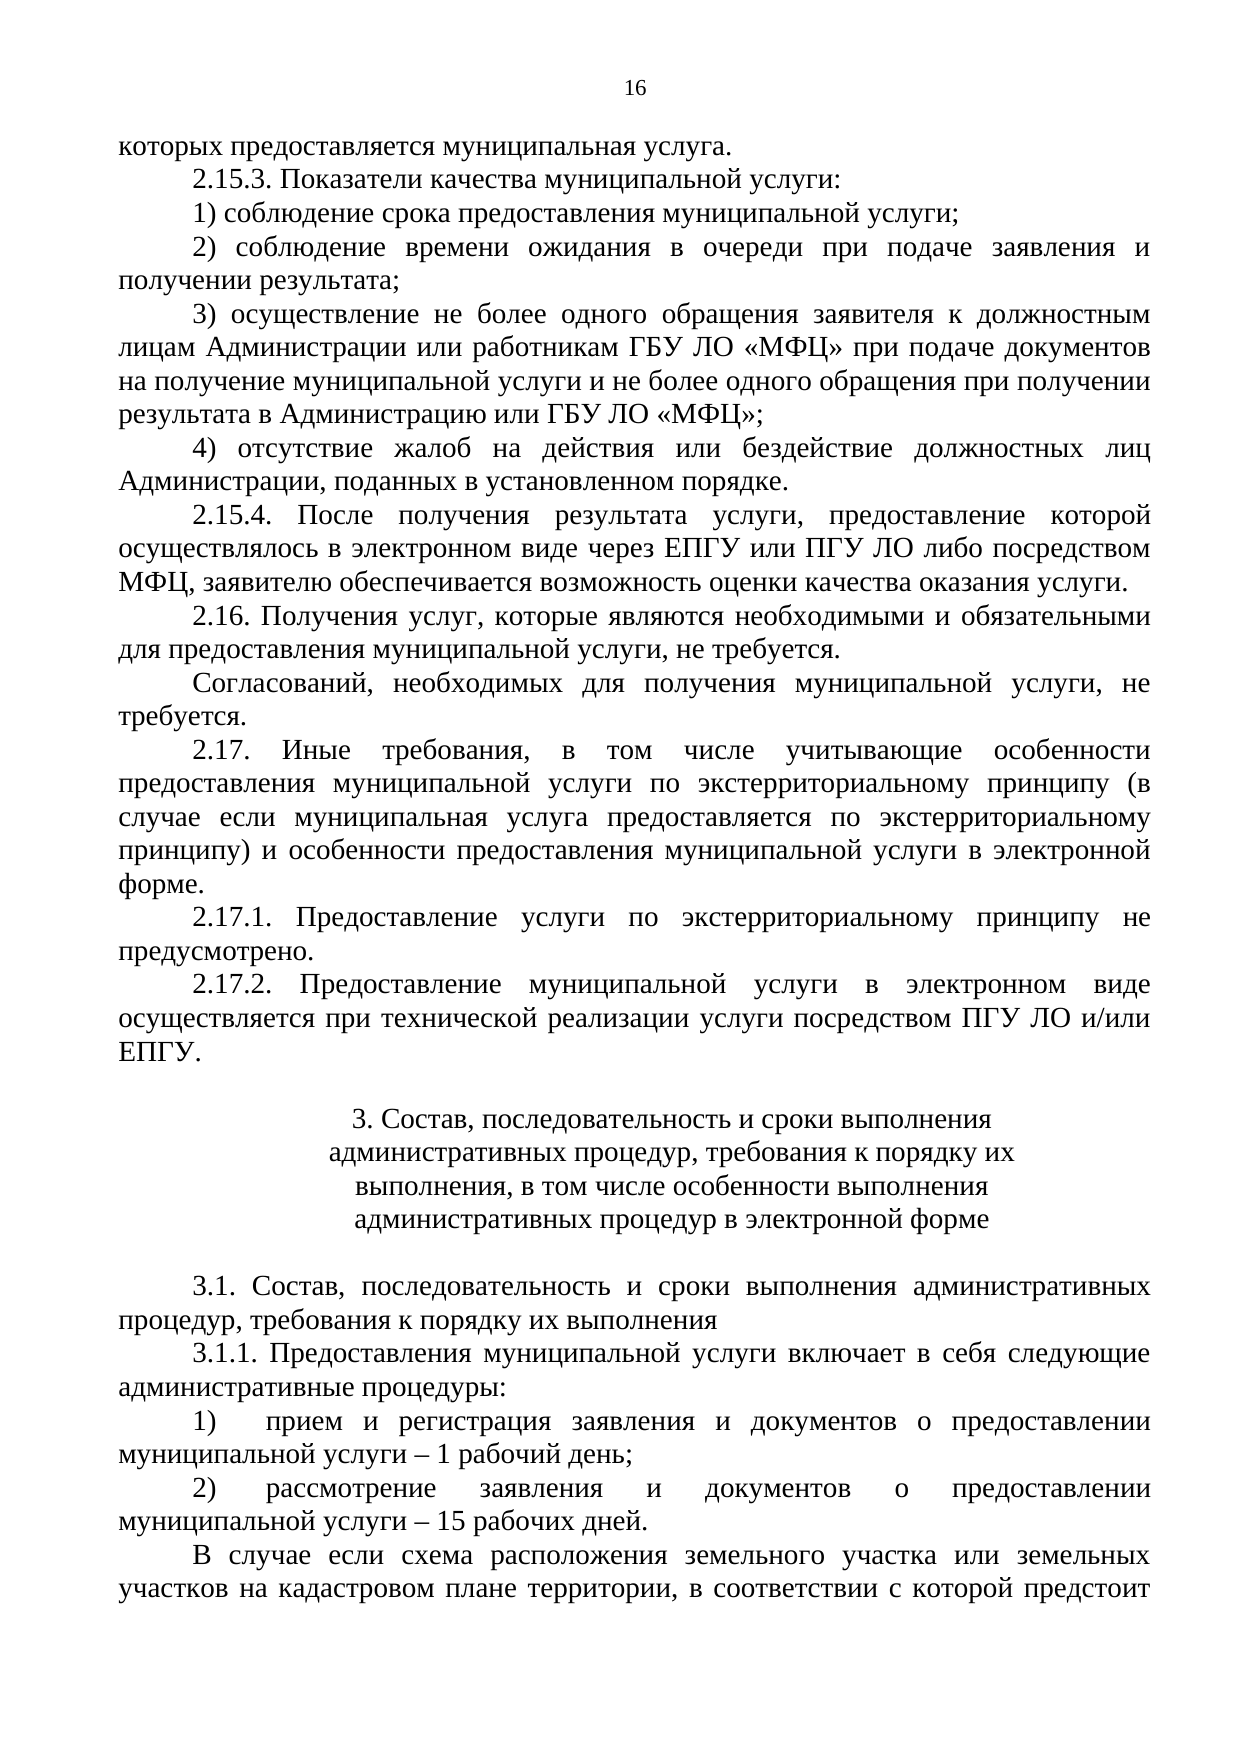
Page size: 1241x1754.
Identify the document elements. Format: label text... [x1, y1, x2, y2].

text 2) соблюдение времени ожидания в очереди при подаче заявления и получении результата; [118, 229, 1152, 296]
text административных процедур в электронной форме [118, 1201, 1152, 1235]
text административных процедур, требования к порядку их [118, 1134, 1152, 1168]
text 3) осуществление не более одного обращения заявителя к должностным лицам Администрации или работникам ГБУ ЛО «МФЦ» при подаче документов на получение муниципальной услуги и не более одного обращения при получении результата в Администрацию или ГБУ ЛО «МФЦ»; [118, 296, 1152, 430]
text 2.17. Иные требования, в том числе учитывающие особенности предоставления муниципальной услуги по экстерриториальному принципу (в случае если муниципальная услуга предоставляется по экстерриториальному принципу) и особенности предоставления муниципальной услуги в электронной форме. [118, 732, 1152, 899]
text 2.16. Получения услуг, которые являются необходимыми и обязательными для предоставления муниципальной услуги, не требуется. [118, 598, 1152, 665]
text 3.1. Состав, последовательность и сроки выполнения административных процедур, требования к порядку их выполнения [118, 1268, 1152, 1336]
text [118, 1537, 1152, 1604]
list рассмотрение заявления и документов о предоставлении муниципальной услуги – 15 рабочих дней. [118, 1470, 1152, 1537]
text 2.17.1. Предоставление услуги по экстерриториальному принципу не предусмотрено. [118, 899, 1152, 967]
text 2.15.4. После получения результата услуги, предоставление которой осуществлялось в электронном виде через ЕПГУ или ПГУ ЛО либо посредством МФЦ, заявителю обеспечивается возможность оценки качества оказания услуги. [118, 497, 1152, 598]
text 4) отсутствие жалоб на действия или бездействие должностных лиц Администрации, поданных в установленном порядке. [118, 430, 1152, 497]
text 3.1.1. Предоставления муниципальной услуги включает в себя следующие административные процедуры: [118, 1336, 1152, 1403]
text 2.15.3. Показатели качества муниципальной услуги: [118, 162, 1152, 195]
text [118, 128, 1152, 162]
list прием и регистрация заявления и документов о предоставлении муниципальной услуги – 1 рабочий день; [118, 1403, 1152, 1470]
text выполнения, в том числе особенности выполнения [118, 1168, 1152, 1201]
text 1) соблюдение срока предоставления муниципальной услуги; [118, 195, 1152, 229]
text Согласований, необходимых для получения муниципальной услуги, не требуется. [118, 665, 1152, 732]
text 2.17.2. Предоставление муниципальной услуги в электронном виде осуществляется при технической реализации услуги посредством ПГУ ЛО и/или ЕПГУ. [118, 967, 1152, 1067]
text 3. Состав, последовательность и сроки выполнения [118, 1101, 1152, 1134]
